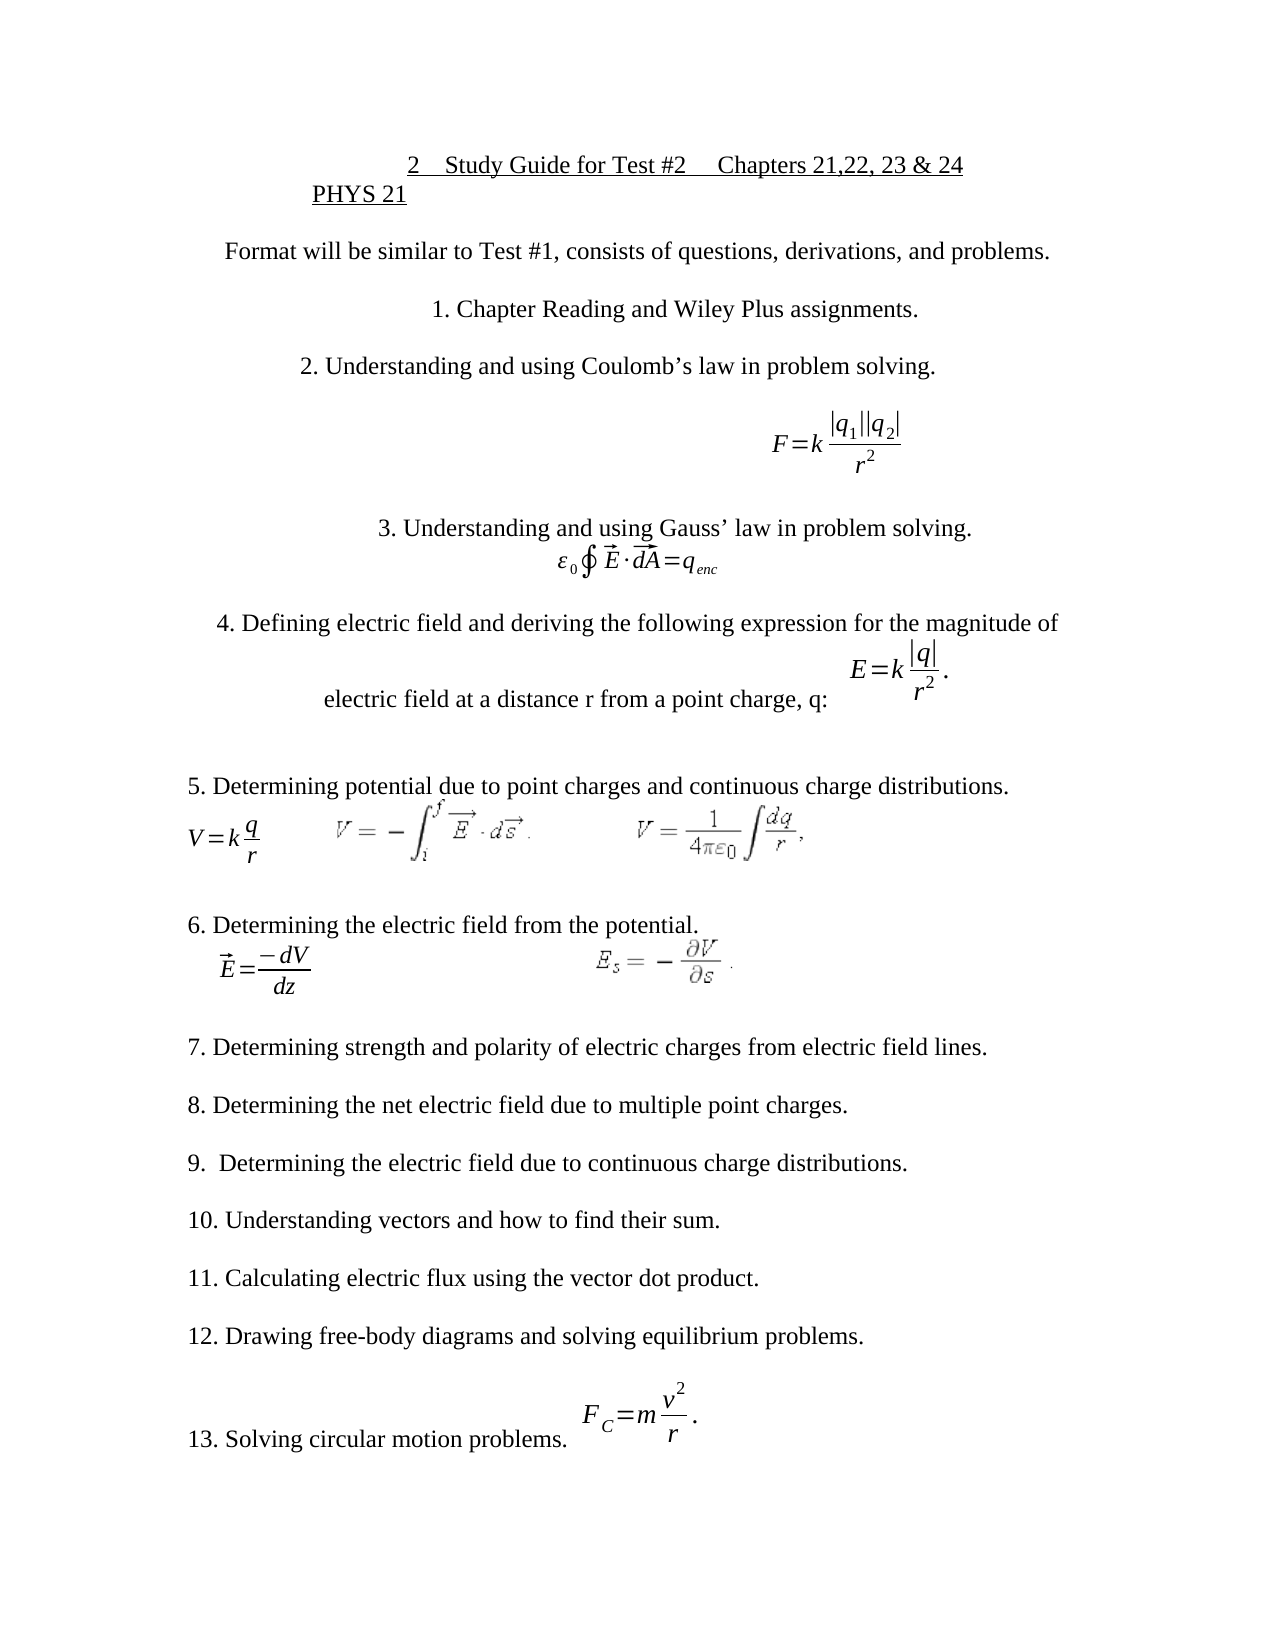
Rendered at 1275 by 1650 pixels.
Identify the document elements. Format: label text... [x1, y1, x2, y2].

text 7. Determining strength and polarity of electric charges from electric field lines. [187, 1032, 1087, 1061]
text 11. Calculating electric flux using the vector dot product. [187, 1263, 1087, 1292]
picture [596, 938, 742, 983]
text 12. Drawing free-body diagrams and solving equilibrium problems. [187, 1321, 1087, 1350]
text 5. Determining potential due to point charges and continuous charge distributions. 6. Determining the electric field from the potential. [187, 771, 1087, 1003]
text 8. Determining the net electric field due to multiple point charges. [187, 1090, 1087, 1118]
picture [637, 805, 811, 861]
text 9. Determining the electric field due to continuous charge distributions. 10. Understanding vectors and how to find their sum. [187, 1148, 1087, 1234]
text PHYS 212 Study Guide for Test #2 Chapters 21,22, 23 & 24 Format will be similar to Test #1, consists of questions, derivations, and problems. 1. Chapter Reading and Wiley Plus assignments. 2. Understanding and using Coulomb’s law in problem solving. 3. Understanding and using Gauss’ law in problem solving. 4. Defining electric field and deriving the following expression for the magnitude of electric field at a distance r from a point charge, q: [187, 150, 1087, 742]
text 13. Solving circular motion problems. [187, 1379, 1087, 1453]
picture [337, 799, 530, 861]
